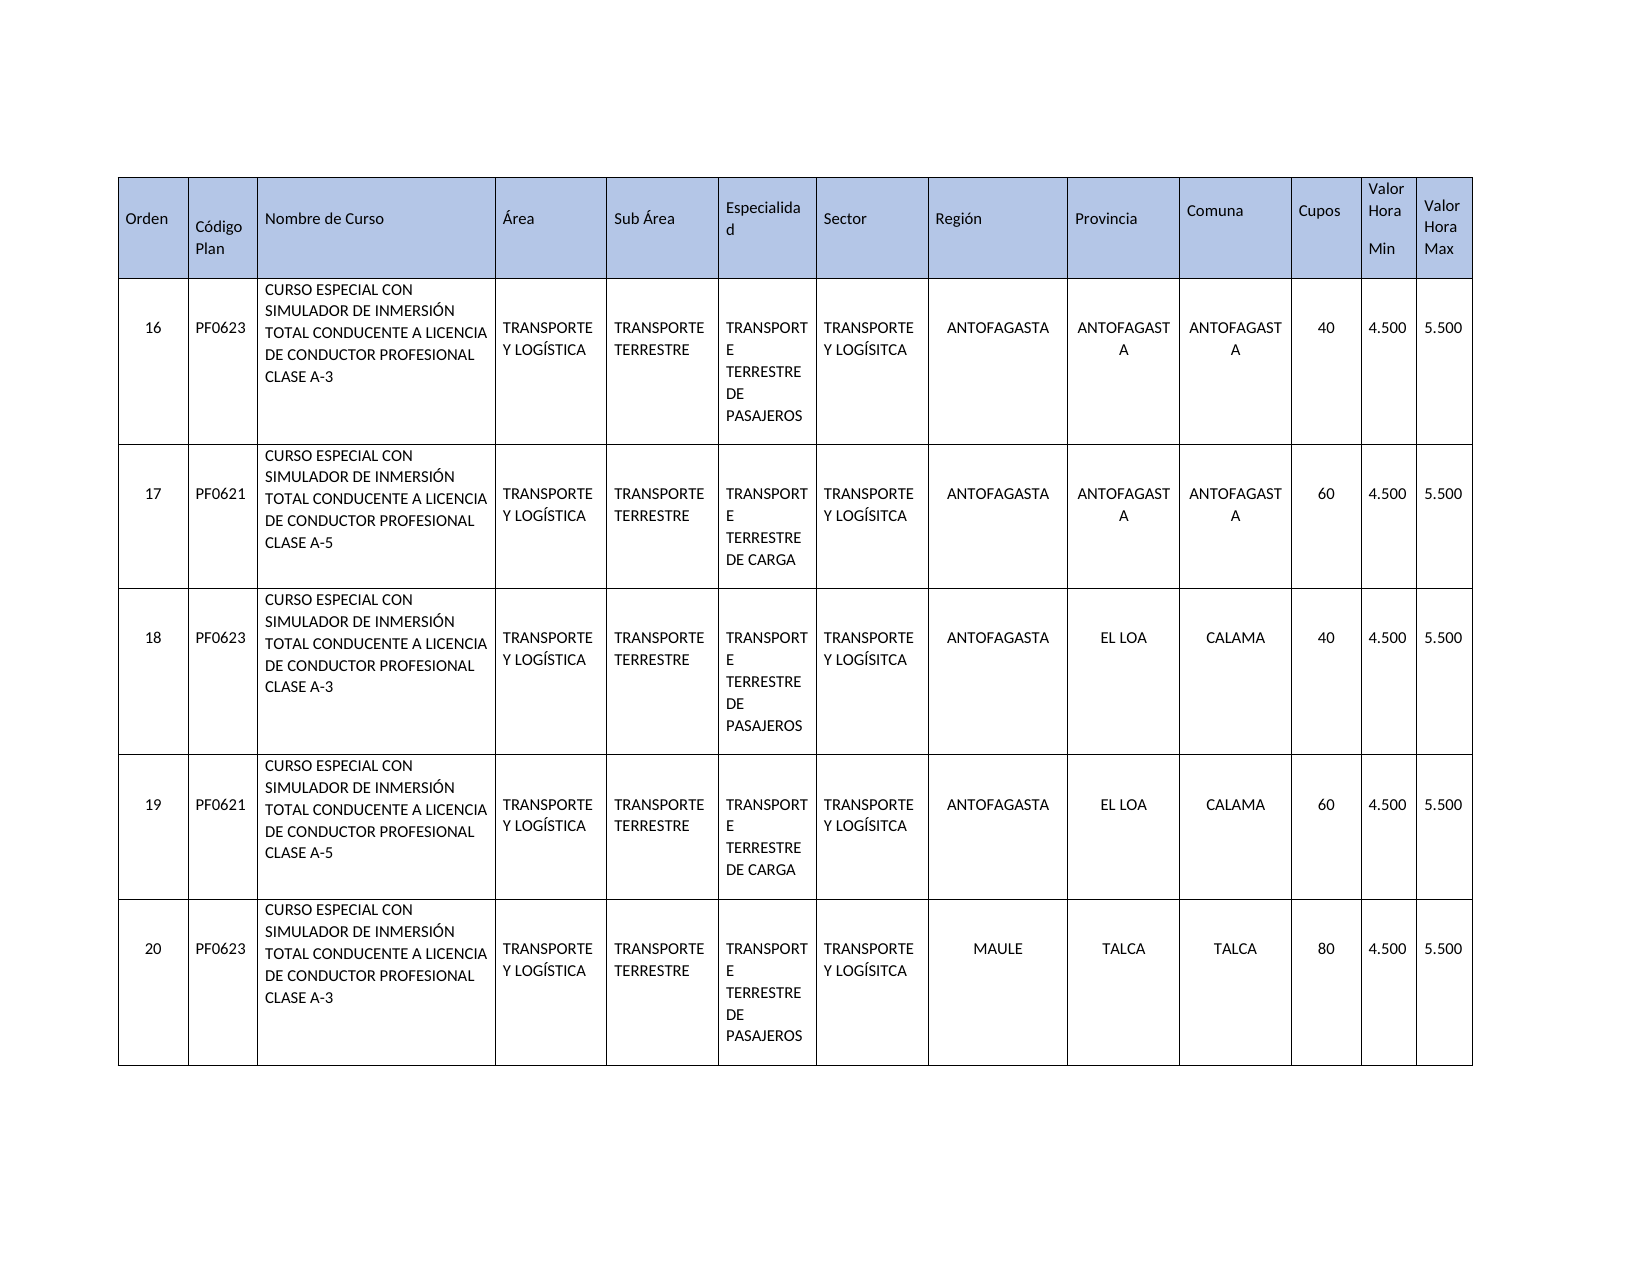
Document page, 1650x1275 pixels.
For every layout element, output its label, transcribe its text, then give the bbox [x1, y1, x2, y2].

table_cell ANTOFAGASTA [1180, 445, 1291, 588]
table_cell 40 [1292, 589, 1361, 754]
table_cell CALAMA [1180, 755, 1291, 898]
table_cell TRANSPORTE Y LOGÍSITCA [817, 279, 928, 444]
table_cell TRANSPORTE TERRESTRE DE PASAJEROS [719, 279, 816, 444]
table_cell CURSO ESPECIAL CON SIMULADOR DE INMERSIÓN TOTAL CONDUCENTE A LICENCIA DE CONDUCTOR PROFESIONAL CLASE A-3 [258, 279, 495, 444]
table_cell TRANSPORTE TERRESTRE [607, 279, 718, 444]
table_header Nombre de Curso [258, 178, 495, 278]
table_cell 5.500 [1417, 279, 1472, 444]
table_cell ANTOFAGASTA [1068, 445, 1179, 588]
table_header Sub Área [607, 178, 718, 278]
table_cell TRANSPORTE TERRESTRE [607, 900, 718, 1065]
table_header Comuna [1180, 178, 1291, 278]
table_cell 17 [119, 445, 188, 588]
table_cell MAULE [929, 900, 1067, 1065]
table_cell 4.500 [1362, 445, 1416, 588]
table_cell TRANSPORTE Y LOGÍSITCA [817, 755, 928, 898]
table_cell 18 [119, 589, 188, 754]
table_header Valor Hora Max [1417, 178, 1472, 278]
table_header Área [496, 178, 606, 278]
table_cell 5.500 [1417, 589, 1472, 754]
table_cell TRANSPORTE TERRESTRE DE CARGA [719, 755, 816, 898]
table_cell ANTOFAGASTA [929, 445, 1067, 588]
table_cell TRANSPORTE Y LOGÍSITCA [817, 445, 928, 588]
table_cell 60 [1292, 755, 1361, 898]
table_cell 20 [119, 900, 188, 1065]
table_cell TALCA [1068, 900, 1179, 1065]
table_cell TRANSPORTE TERRESTRE DE PASAJEROS [719, 589, 816, 754]
table_cell CURSO ESPECIAL CON SIMULADOR DE INMERSIÓN TOTAL CONDUCENTE A LICENCIA DE CONDUCTOR PROFESIONAL CLASE A-5 [258, 755, 495, 898]
table_cell ANTOFAGASTA [1180, 279, 1291, 444]
table_cell PF0621 [189, 755, 257, 898]
table_cell 4.500 [1362, 279, 1416, 444]
table_cell TRANSPORTE Y LOGÍSTICA [496, 279, 606, 444]
table_cell TRANSPORTE TERRESTRE [607, 589, 718, 754]
table_cell PF0623 [189, 589, 257, 754]
table_header Cupos [1292, 178, 1361, 278]
table_cell 4.500 [1362, 589, 1416, 754]
table_cell 80 [1292, 900, 1361, 1065]
table_header Provincia [1068, 178, 1179, 278]
table_cell 5.500 [1417, 755, 1472, 898]
table_header Código Plan [189, 178, 257, 278]
table_cell 60 [1292, 445, 1361, 588]
table_cell 5.500 [1417, 900, 1472, 1065]
table_cell TRANSPORTE Y LOGÍSITCA [817, 589, 928, 754]
table_cell PF0623 [189, 279, 257, 444]
table_header Especialidad [719, 178, 816, 278]
table_cell 19 [119, 755, 188, 898]
table_cell PF0621 [189, 445, 257, 588]
table_cell 16 [119, 279, 188, 444]
table_cell CURSO ESPECIAL CON SIMULADOR DE INMERSIÓN TOTAL CONDUCENTE A LICENCIA DE CONDUCTOR PROFESIONAL CLASE A-3 [258, 589, 495, 754]
table_header Orden [119, 178, 188, 278]
table_cell 4.500 [1362, 755, 1416, 898]
table_cell EL LOA [1068, 589, 1179, 754]
table_cell TRANSPORTE TERRESTRE [607, 445, 718, 588]
table_cell CALAMA [1180, 589, 1291, 754]
table_header Valor Hora Min [1362, 178, 1416, 278]
table_cell TRANSPORTE Y LOGÍSTICA [496, 445, 606, 588]
table_cell TRANSPORTE Y LOGÍSTICA [496, 589, 606, 754]
table_cell TRANSPORTE TERRESTRE DE PASAJEROS [719, 900, 816, 1065]
table_cell TALCA [1180, 900, 1291, 1065]
table_cell ANTOFAGASTA [929, 755, 1067, 898]
table_cell TRANSPORTE TERRESTRE [607, 755, 718, 898]
table_header Región [929, 178, 1067, 278]
table_cell CURSO ESPECIAL CON SIMULADOR DE INMERSIÓN TOTAL CONDUCENTE A LICENCIA DE CONDUCTOR PROFESIONAL CLASE A-5 [258, 445, 495, 588]
table_cell 4.500 [1362, 900, 1416, 1065]
table_cell TRANSPORTE TERRESTRE DE CARGA [719, 445, 816, 588]
table_cell TRANSPORTE Y LOGÍSITCA [817, 900, 928, 1065]
table_cell 40 [1292, 279, 1361, 444]
table_cell PF0623 [189, 900, 257, 1065]
table_cell CURSO ESPECIAL CON SIMULADOR DE INMERSIÓN TOTAL CONDUCENTE A LICENCIA DE CONDUCTOR PROFESIONAL CLASE A-3 [258, 900, 495, 1065]
table_cell EL LOA [1068, 755, 1179, 898]
table_cell TRANSPORTE Y LOGÍSTICA [496, 755, 606, 898]
table_cell TRANSPORTE Y LOGÍSTICA [496, 900, 606, 1065]
table_cell ANTOFAGASTA [929, 279, 1067, 444]
table_header Sector [817, 178, 928, 278]
table_cell ANTOFAGASTA [1068, 279, 1179, 444]
table_cell ANTOFAGASTA [929, 589, 1067, 754]
table_cell 5.500 [1417, 445, 1472, 588]
